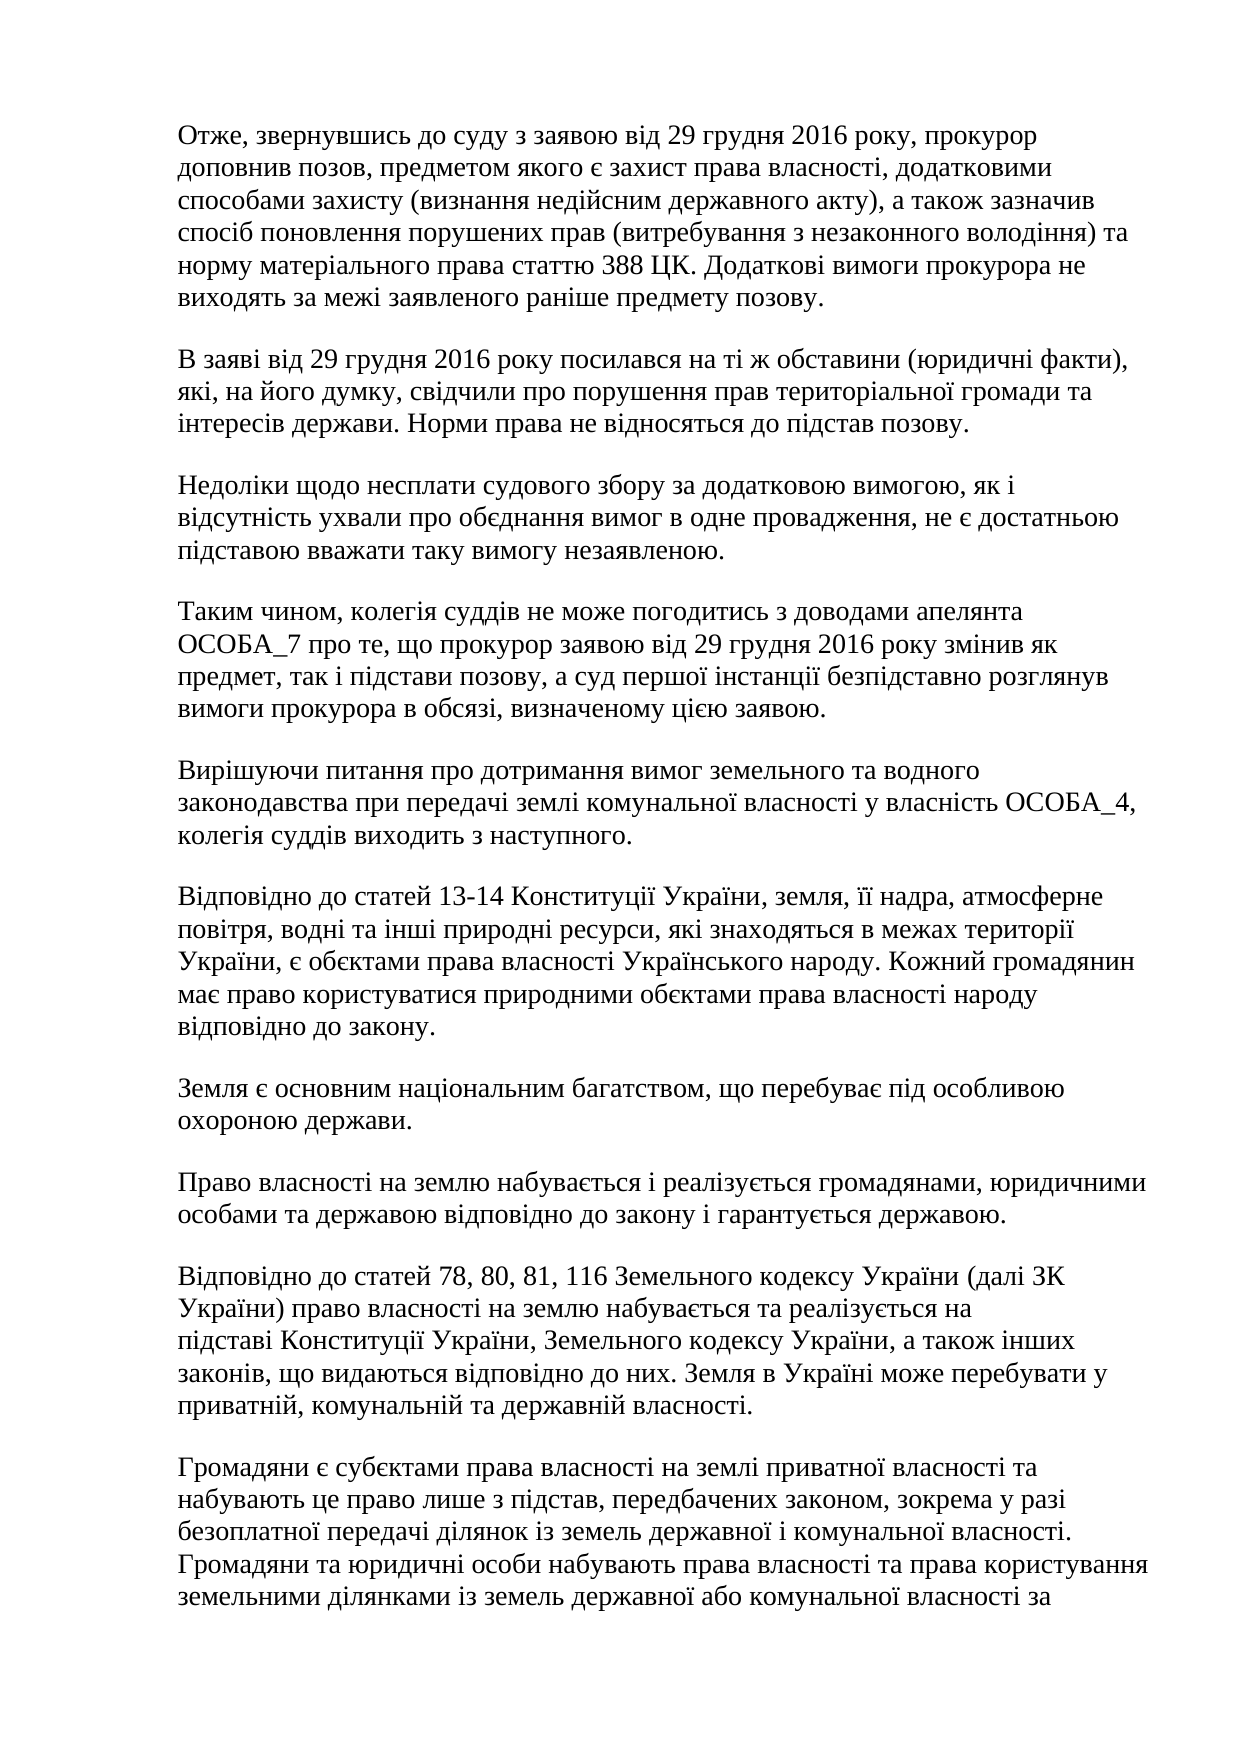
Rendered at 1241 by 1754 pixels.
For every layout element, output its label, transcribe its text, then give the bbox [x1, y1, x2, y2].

text Право власності на землю набувається і реалізується громадянами, юридичними особами та державою відповідно до закону і гарантується державою. [177, 1164, 1152, 1229]
text Таким чином, колегія суддів не може погодитись з доводами апелянта ОСОБА_7 про те, що прокурор заявою від 29 грудня 2016 року змінив як предмет, так і підстави позову, а суд першої інстанції безпідставно розглянув вимоги прокурора в обсязі, визначеному цією заявою. [177, 594, 1152, 724]
text Відповідно до статей 13-14 Конституції України, земля, її надра, атмосферне повітря, водні та інші природні ресурси, які знаходяться в межах території України, є обєктами права власності Українського народу. Кожний громадянин має право користуватися природними обєктами права власності народу відповідно до закону. [177, 879, 1152, 1041]
text Отже, звернувшись до суду з заявою від 29 грудня 2016 року, прокурор доповнив позов, предметом якого є захист права власності, додатковими способами захисту (визнання недійсним державного акту), а також зазначив спосіб поновлення порушених прав (витребування з незаконного володіння) та норму матеріального права статтю 388 ЦК. Додаткові вимоги прокурора не виходять за межі заявленого раніше предмету позову. [177, 118, 1152, 312]
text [177, 1450, 1152, 1612]
text В заяві від 29 грудня 2016 року посилався на ті ж обставини (юридичні факти), які, на його думку, свідчили про порушення прав територіальної громади та інтересів держави. Норми права не відносяться до підстав позову. [177, 342, 1152, 439]
text Відповідно до статей 78, 80, 81, 116 Земельного кодексу України (далі ЗК України) право власності на землю набувається та реалізується на підставі Конституції України, Земельного кодексу України, а також інших законів, що видаються відповідно до них. Земля в Україні може перебувати у приватній, комунальній та державній власності. [177, 1258, 1152, 1421]
text Недоліки щодо несплати судового збору за додатковою вимогою, як і відсутність ухвали про обєднання вимог в одне провадження, не є достатньою підставою вважати таку вимогу незаявленою. [177, 468, 1152, 565]
text Земля є основним національним багатством, що перебуває під особливою охороною держави. [177, 1071, 1152, 1135]
text Вирішуючи питання про дотримання вимог земельного та водного законодавства при передачі землі комунальної власності у власність ОСОБА_4, колегія суддів виходить з наступного. [177, 753, 1152, 850]
